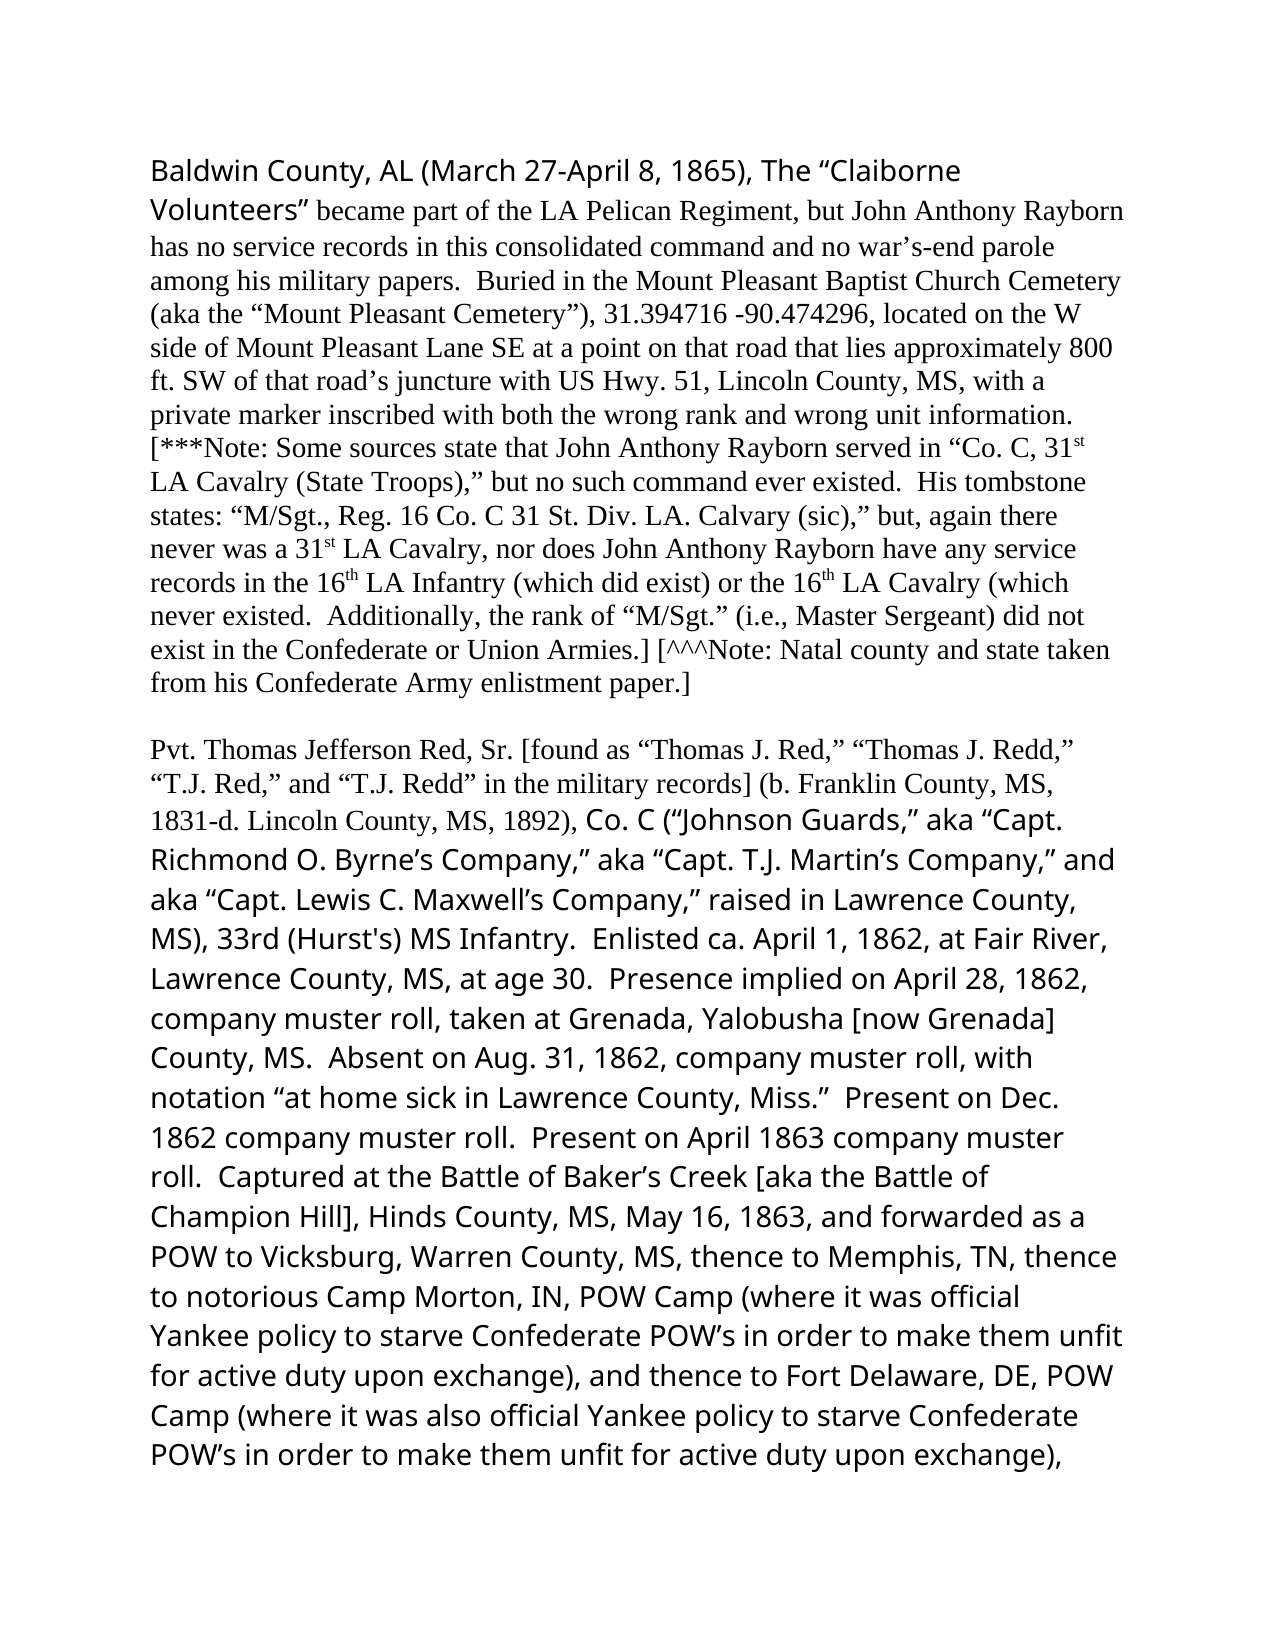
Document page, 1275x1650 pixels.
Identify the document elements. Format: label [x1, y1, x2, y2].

text [150, 150, 1125, 699]
text [150, 732, 1125, 1474]
